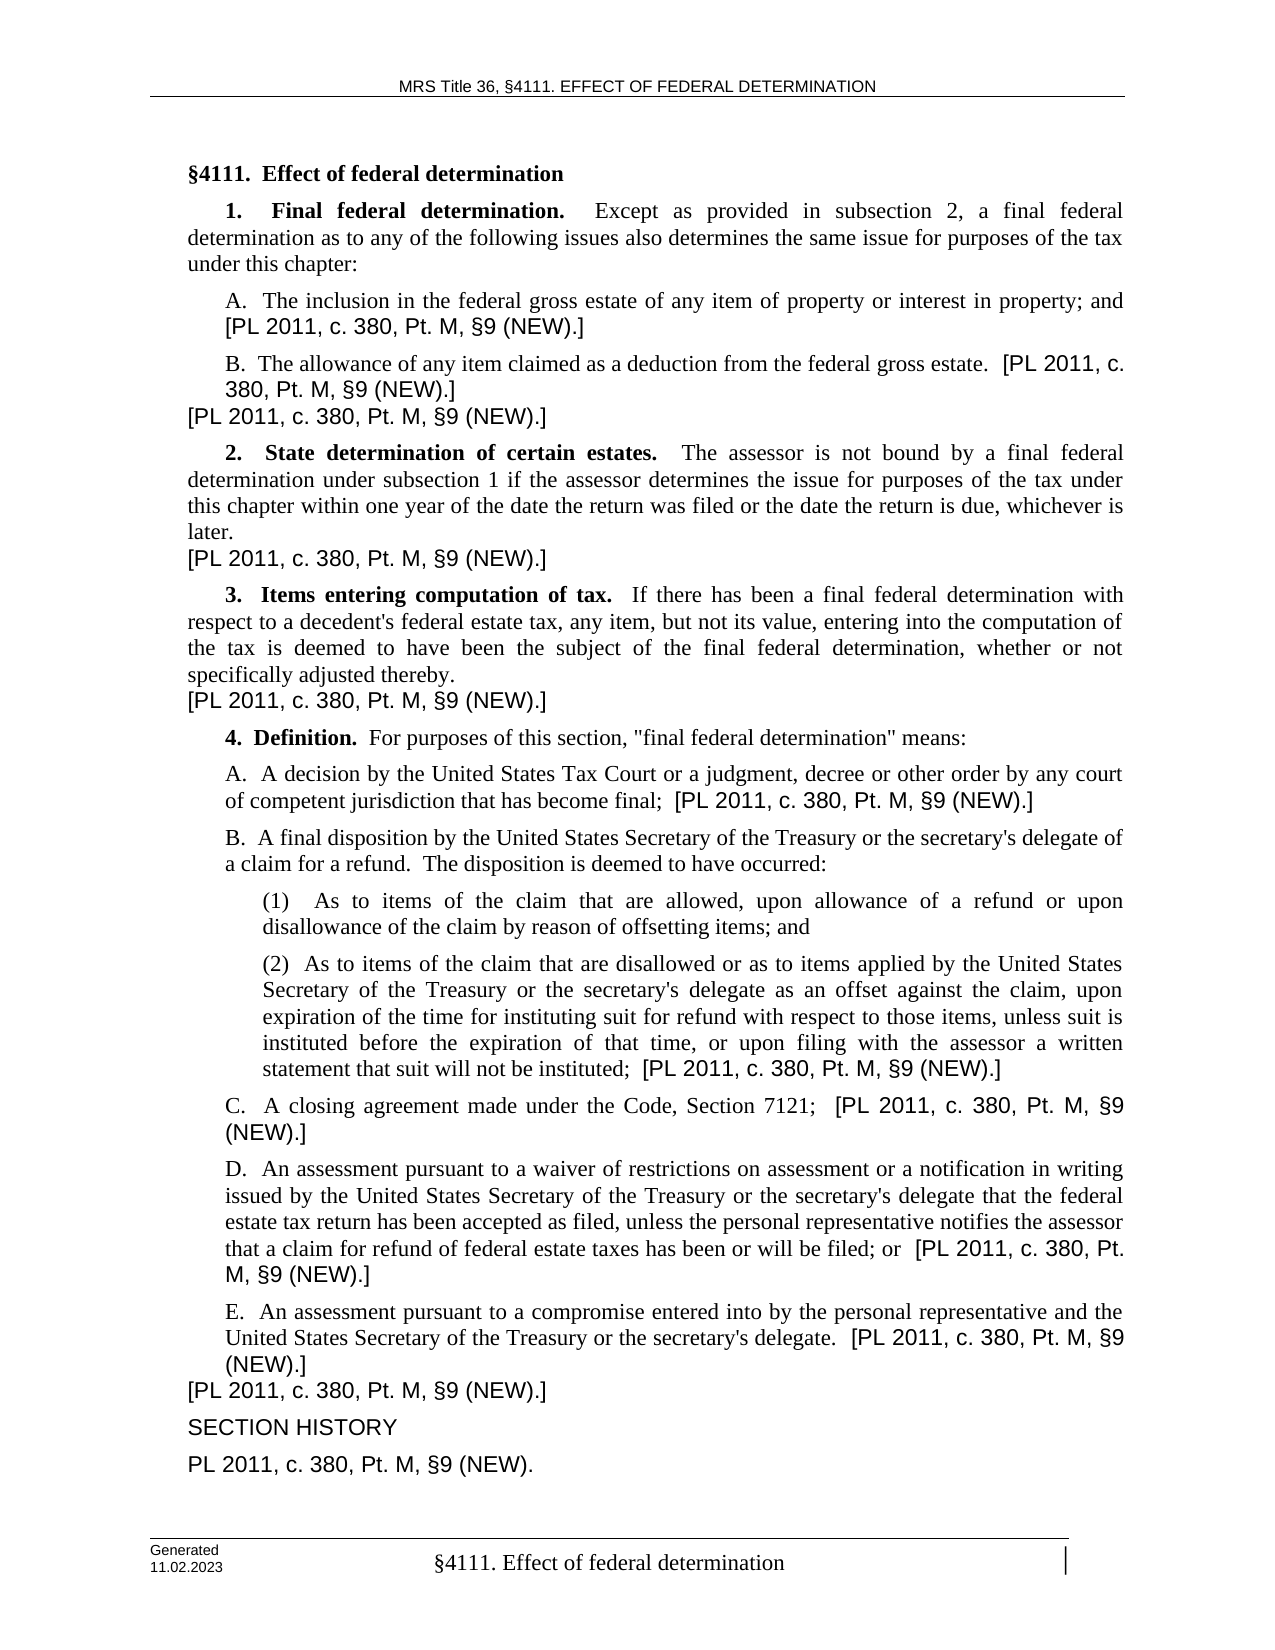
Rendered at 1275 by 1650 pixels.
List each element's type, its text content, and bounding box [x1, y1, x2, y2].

text 3. Items entering computation of tax. If there has been a final federal determination with respect to a decedent's federal estate tax, any item, but not its value, entering into the computation of the tax is deemed to have been the subject of the final federal determination, whether or not specifically adjusted thereby. [187, 582, 1125, 687]
text E. An assessment pursuant to a compromise entered into by the personal representative and the United States Secretary of the Treasury or the secretary's delegate. [PL 2011, c. 380, Pt. M, §9 (NEW).] [225, 1298, 1125, 1377]
text 1. Final federal determination. Except as provided in subsection 2, a final federal determination as to any of the following issues also determines the same issue for purposes of the tax under this chapter: [187, 197, 1125, 276]
text 4. Definition. For purposes of this section, "final federal determination" means: [187, 724, 1125, 750]
text D. An assessment pursuant to a waiver of restrictions on assessment or a notification in writing issued by the United States Secretary of the Treasury or the secretary's delegate that the federal estate tax return has been accepted as filed, unless the personal representative notifies the assessor that a claim for refund of federal estate taxes has been or will be filed; or [PL 2011, c. 380, Pt. M, §9 (NEW).] [225, 1156, 1125, 1287]
text [PL 2011, c. 380, Pt. M, §9 (NEW).] [187, 687, 1125, 713]
text §4111. Effect of federal determination [187, 160, 1125, 187]
text (1) As to items of the claim that are allowed, upon allowance of a refund or upon disallowance of the claim by reason of offsetting items; and [262, 887, 1125, 939]
text (2) As to items of the claim that are disallowed or as to items applied by the United States Secretary of the Treasury or the secretary's delegate as an offset against the claim, upon expiration of the time for instituting suit for refund with respect to those items, unless suit is instituted before the expiration of that time, or upon filing with the assessor a written statement that suit will not be instituted; [PL 2011, c. 380, Pt. M, §9 (NEW).] [262, 950, 1125, 1082]
text B. The allowance of any item claimed as a deduction from the federal gross estate. [PL 2011, c. 380, Pt. M, §9 (NEW).] [225, 350, 1125, 403]
text C. A closing agreement made under the Code, Section 7121; [PL 2011, c. 380, Pt. M, §9 (NEW).] [225, 1092, 1125, 1145]
text A. The inclusion in the federal gross estate of any item of property or interest in property; and [PL 2011, c. 380, Pt. M, §9 (NEW).] [225, 287, 1125, 339]
text A. A decision by the United States Tax Court or a judgment, decree or other order by any court of competent jurisdiction that has become final; [PL 2011, c. 380, Pt. M, §9 (NEW).] [225, 761, 1125, 813]
text [PL 2011, c. 380, Pt. M, §9 (NEW).] [187, 545, 1125, 571]
text B. A final disposition by the United States Secretary of the Treasury or the secretary's delegate of a claim for a refund. The disposition is deemed to have occurred: [225, 824, 1125, 876]
text [PL 2011, c. 380, Pt. M, §9 (NEW).] [187, 1377, 1125, 1403]
text 2. State determination of certain estates. The assessor is not bound by a final federal determination under subsection 1 if the assessor determines the issue for purposes of the tax under this chapter within one year of the date the return was filed or the date the return is due, whichever is later. [187, 439, 1125, 545]
text [PL 2011, c. 380, Pt. M, §9 (NEW).] [187, 403, 1125, 429]
text PL 2011, c. 380, Pt. M, §9 (NEW). [187, 1451, 1125, 1477]
text SECTION HISTORY [187, 1414, 1125, 1440]
